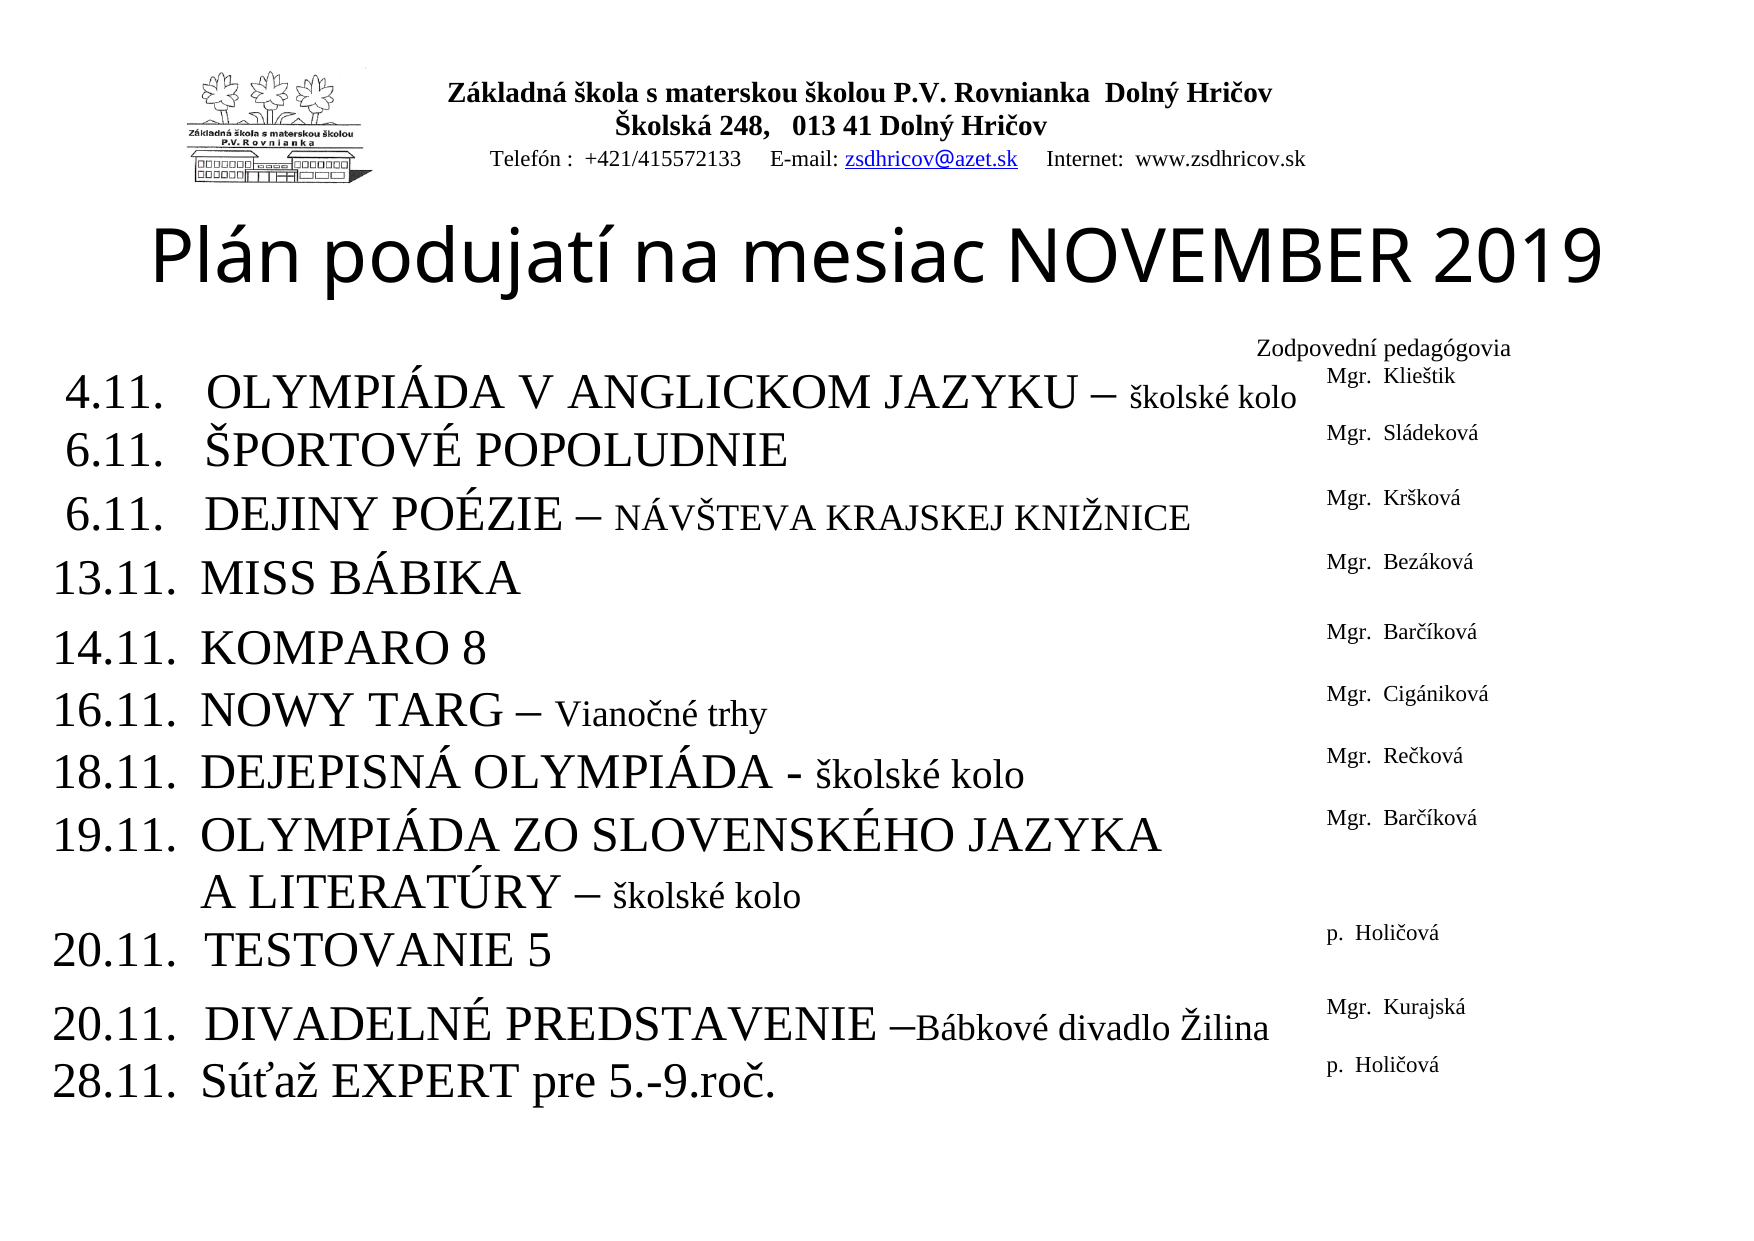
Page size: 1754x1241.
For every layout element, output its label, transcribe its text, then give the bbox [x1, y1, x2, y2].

table_cell 19.11. [45, 804, 193, 919]
table_cell Súťaž EXPERT pre 5.-9.roč. [193, 1051, 1315, 1108]
table_cell Mgr. Barčíková [1315, 618, 1754, 680]
text Školská 248, 013 41 Dolný Hričov [75, 108, 1679, 142]
table_cell 20.11. [45, 919, 193, 993]
table_cell p. Holičová [1315, 1051, 1754, 1108]
table_cell Mgr. Kršková [1315, 484, 1754, 548]
table_cell TESTOVANIE 5 [193, 919, 1315, 993]
table_cell 16.11. [45, 680, 193, 742]
table_cell Mgr. Sládeková [1315, 419, 1754, 483]
text Plán podujatí na mesiac NOVEMBER 2019 [75, 202, 1679, 304]
text Základná škola s materskou školou P.V. Rovnianka Dolný Hričov [75, 75, 1679, 108]
table_cell DIVADELNÉ PREDSTAVENIE –Bábkové divadlo Žilina [193, 993, 1315, 1051]
table_cell OLYMPIÁDA ZO SLOVENSKÉHO JAZYKA A LITERATÚRY – školské kolo [193, 804, 1315, 919]
table_cell p. Holičová [1315, 919, 1754, 993]
table_cell DEJEPISNÁ OLYMPIÁDA - školské kolo [193, 742, 1315, 804]
table_cell 14.11. [45, 618, 193, 680]
table_cell ŠPORTOVÉ POPOLUDNIE [193, 419, 1315, 483]
text Zodpovední pedagógovia [75, 333, 1679, 362]
table_cell Mgr. Cigániková [1315, 680, 1754, 742]
table_header OLYMPIÁDA V ANGLICKOM JAZYKU – školské kolo [193, 362, 1315, 419]
table_cell MISS BÁBIKA [193, 548, 1315, 618]
table_cell 20.11. [45, 993, 193, 1051]
table_header Mgr. Klieštik [1315, 362, 1754, 419]
table_cell Mgr. Kurajská [1315, 993, 1754, 1051]
table_cell 18.11. [45, 742, 193, 804]
table_cell Mgr. Bezáková [1315, 548, 1754, 618]
table_cell 13.11. [45, 548, 193, 618]
table_cell DEJINY POÉZIE – NÁVŠTEVA KRAJSKEJ KNIŽNICE [193, 484, 1315, 548]
table_cell 6.11. [45, 419, 193, 483]
table_cell KOMPARO 8 [193, 618, 1315, 680]
text Telefón : +421/415572133 E-mail: zsdhricov@azet.sk Internet: www.zsdhricov.sk [75, 142, 1679, 173]
picture [186, 173, 385, 198]
table_cell Mgr. Rečková [1315, 742, 1754, 804]
table_header 4.11. [45, 362, 193, 419]
table_cell NOWY TARG – Vianočné trhy [193, 680, 1315, 742]
table_cell 6.11. [45, 484, 193, 548]
picture [186, 66, 385, 75]
table_cell Mgr. Barčíková [1315, 804, 1754, 919]
table_cell 28.11. [45, 1051, 193, 1108]
